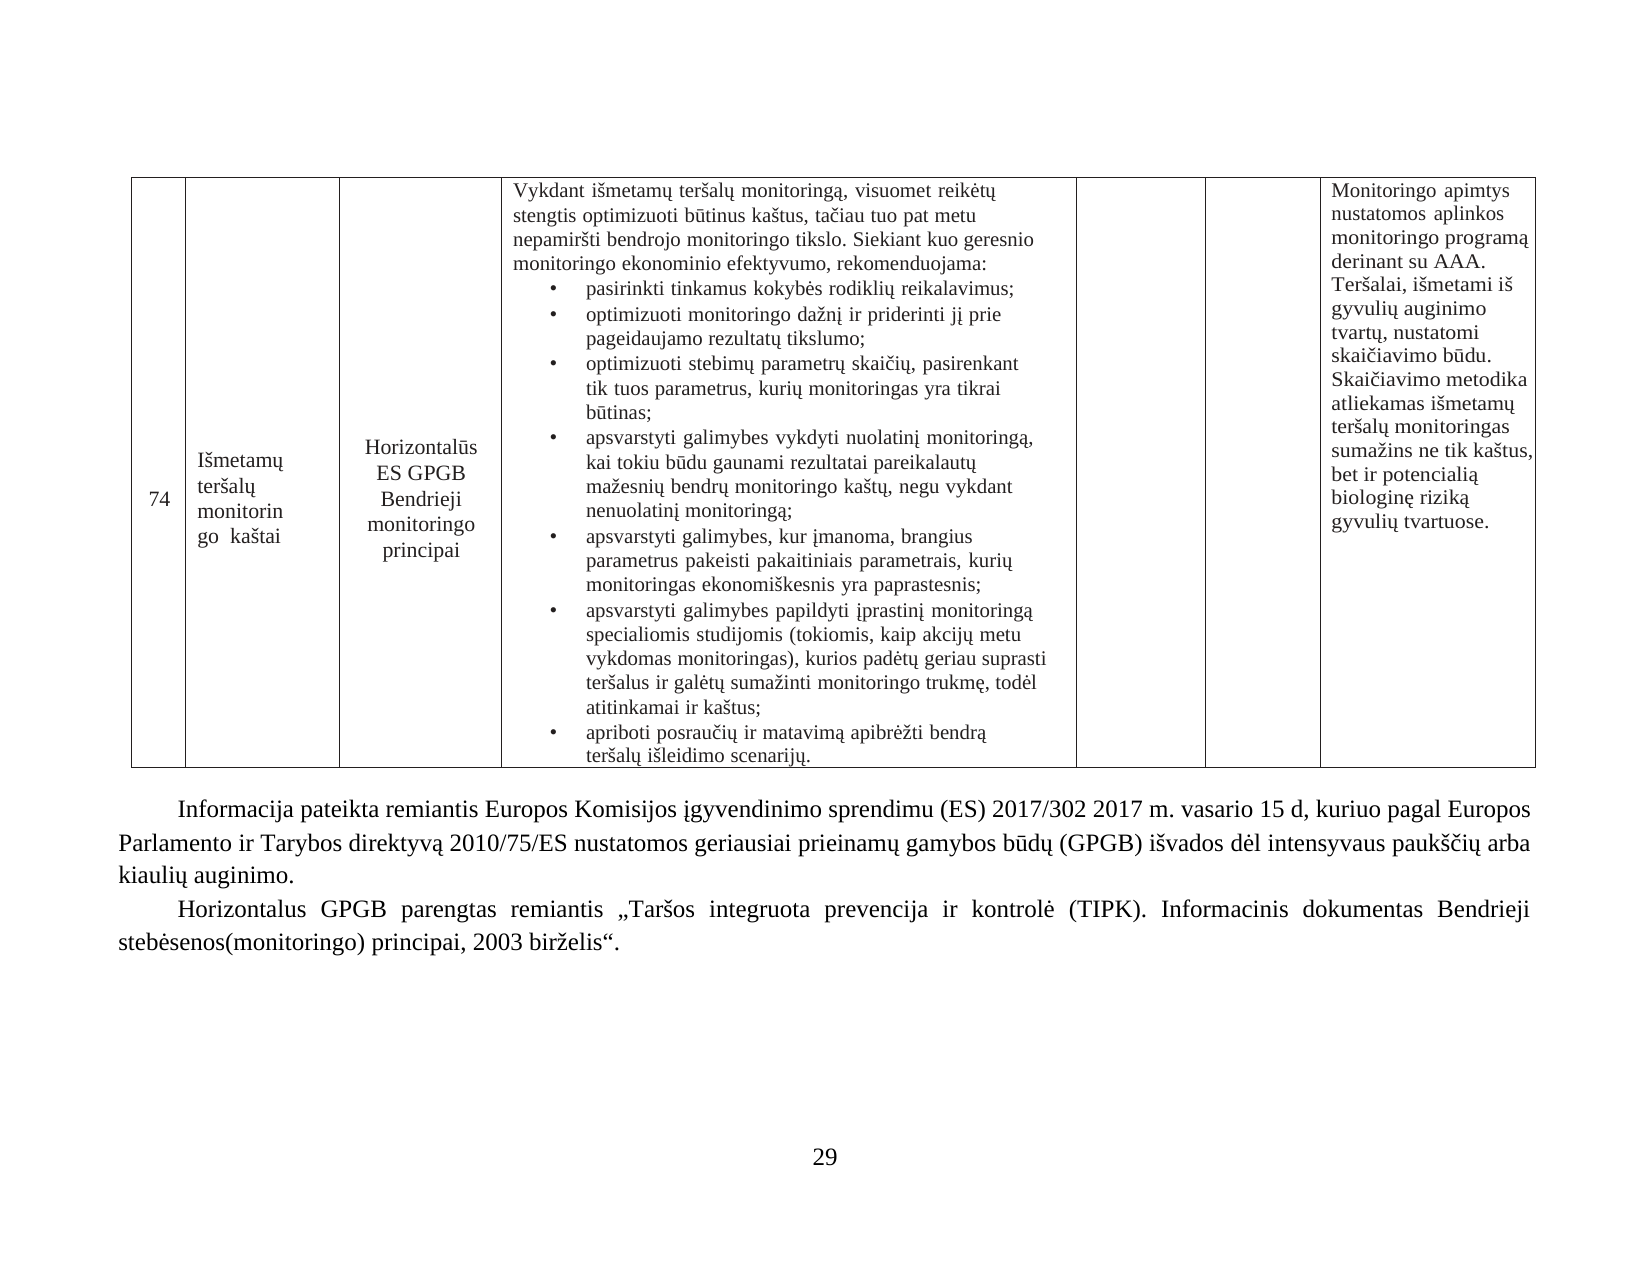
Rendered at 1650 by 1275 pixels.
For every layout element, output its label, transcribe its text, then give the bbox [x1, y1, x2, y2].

table_cell Monitoringo apimtys nustatomos aplinkos monitoringo programą derinant su AAA. Teršalai, išmetami iš gyvulių auginimo tvartų, nustatomi skaičiavimo būdu. Skaičiavimo metodika atliekamas išmetamų teršalų monitoringas sumažins ne tik kaštus, bet ir potencialią biologinę riziką gyvulių tvartuose. [1321, 178, 1535, 767]
table_cell [1077, 178, 1205, 767]
table_cell Vykdant išmetamų teršalų monitoringą, visuomet reikėtų stengtis optimizuoti būtinus kaštus, tačiau tuo pat metu nepamiršti bendrojo monitoringo tikslo. Siekiant kuo geresnio monitoringo ekonominio efektyvumo, rekomenduojama: pasirinkti tinkamus kokybės rodiklių reikalavimus; optimizuoti monitoringo dažnį ir priderinti jį prie pageidaujamo rezultatų tikslumo; optimizuoti stebimų parametrų skaičių, pasirenkant tik tuos parametrus, kurių monitoringas yra tikrai būtinas; apsvarstyti galimybes vykdyti nuolatinį monitoringą, kai tokiu būdu gaunami rezultatai pareikalautų mažesnių bendrų monitoringo kaštų, negu vykdant nenuolatinį monitoringą; apsvarstyti galimybes, kur įmanoma, brangius parametrus pakeisti pakaitiniais parametrais, kurių monitoringas ekonomiškesnis yra paprastesnis; apsvarstyti galimybes papildyti įprastinį monitoringą specialiomis studijomis (tokiomis, kaip akcijų metu vykdomas monitoringas), kurios padėtų geriau suprasti teršalus ir galėtų sumažinti monitoringo trukmę, todėl atitinkamai ir kaštus; apriboti posraučių ir matavimą apibrėžti bendrą teršalų išleidimo scenarijų. [502, 178, 1076, 767]
table_cell Išmetamų teršalų monitoringo kaštai [186, 178, 339, 767]
text Horizontalus GPGB parengtas remiantis „Taršos integruota prevencija ir kontrolė (TIPK). Informacinis dokumentas Bendrieji stebėsenos(monitoringo) principai, 2003 birželis“. [118, 894, 1532, 955]
table_cell 74 [132, 178, 185, 767]
text Informacija pateikta remiantis Europos Komisijos įgyvendinimo sprendimu (ES) 2017/302 2017 m. vasario 15 d, kuriuo pagal Europos Parlamento ir Tarybos direktyvą 2010/75/ES nustatomos geriausiai prieinamų gamybos būdų (GPGB) išvados dėl intensyvaus paukščių arba kiaulių auginimo. [118, 794, 1532, 889]
table_cell Horizontalūs ES GPGB Bendrieji monitoringo principai [340, 178, 501, 767]
table_cell [1206, 178, 1320, 767]
